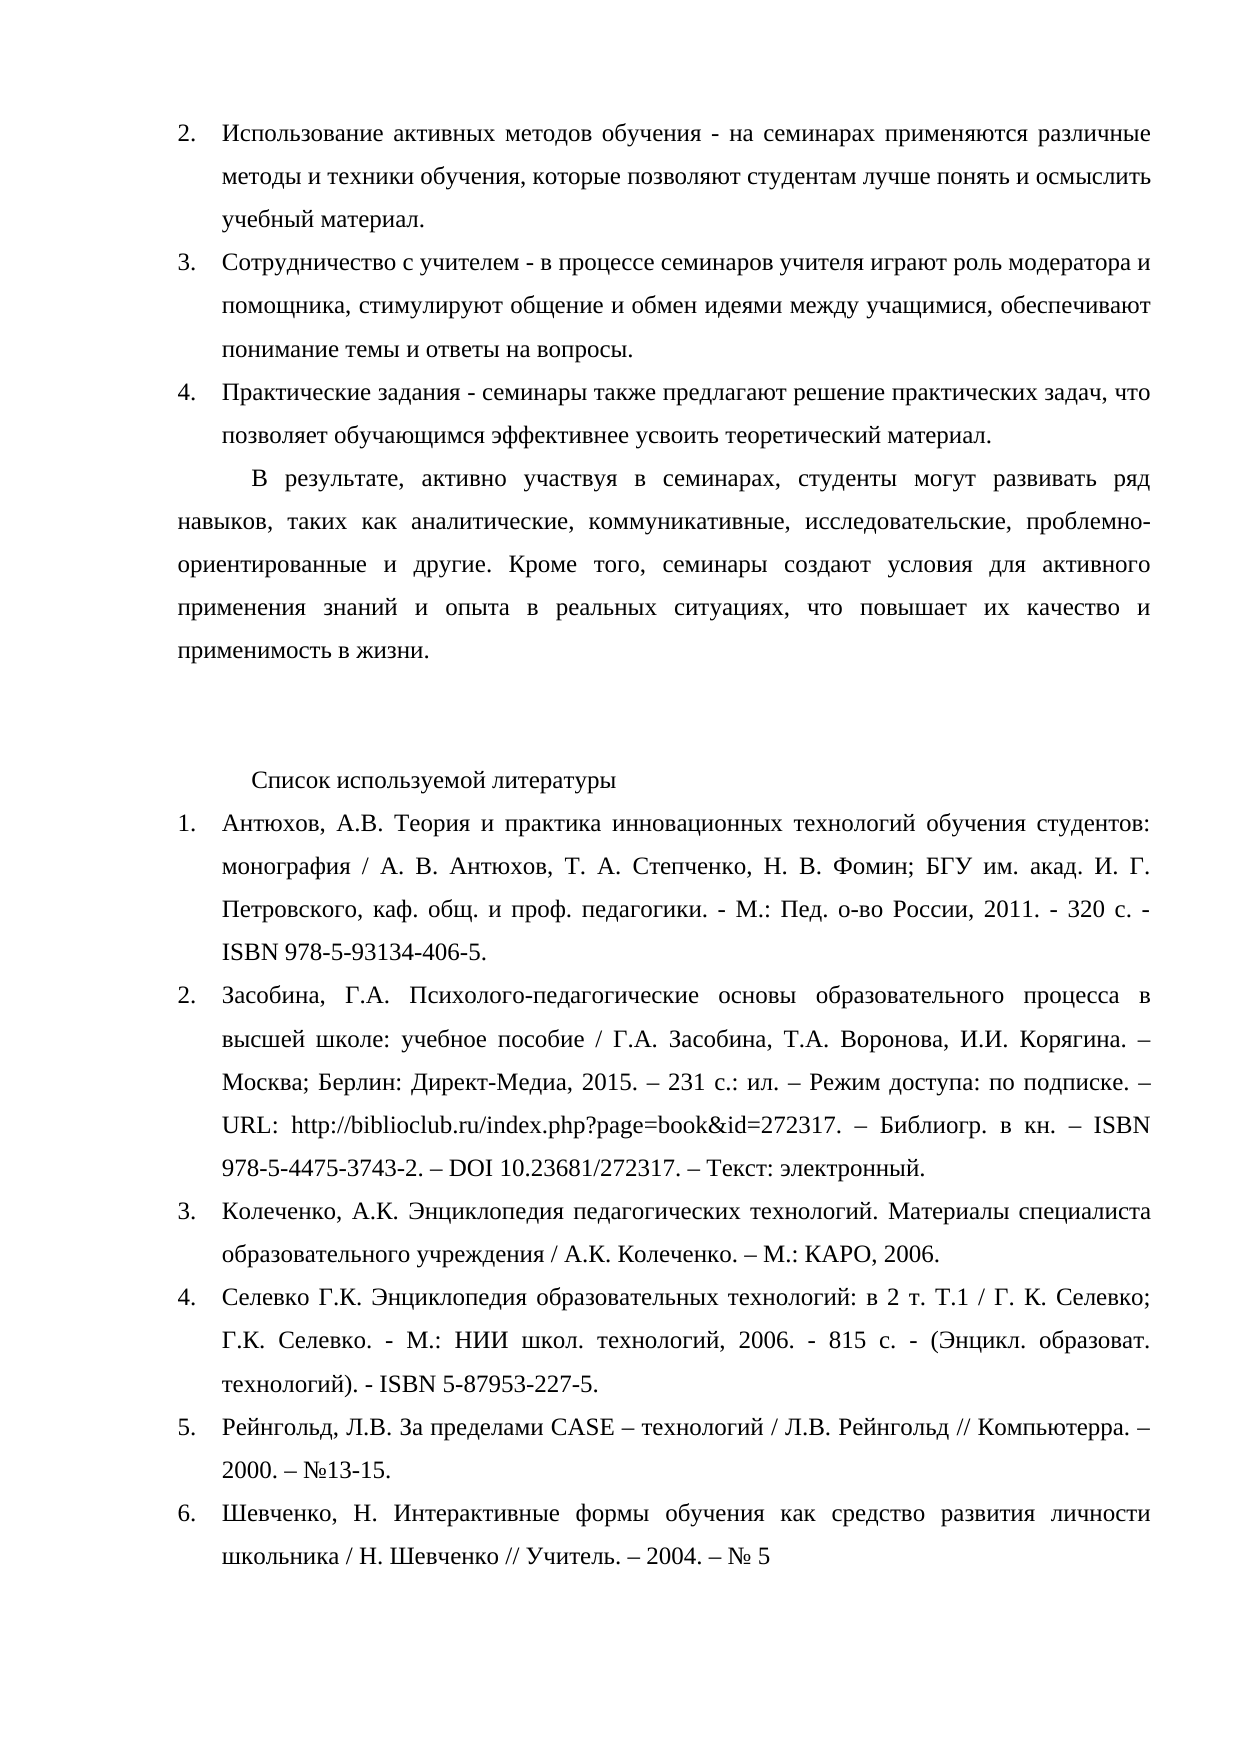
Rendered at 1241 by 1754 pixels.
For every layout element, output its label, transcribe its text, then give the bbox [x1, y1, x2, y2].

list Колеченко, А.К. Энциклопедия педагогических технологий. Материалы специалиста образовательного учреждения / А.К. Колеченко. – М.: КАРО, 2006. [177, 1196, 1152, 1268]
list Антюхов, А.В. Теория и практика инновационных технологий обучения студентов: монография / А. В. Антюхов, Т. А. Степченко, Н. В. Фомин; БГУ им. акад. И. Г. Петровского, каф. общ. и проф. педагогики. - М.: Пед. о-во России, 2011. - 320 с. - ISBN 978-5-93134-406-5. [177, 808, 1152, 966]
list Рейнгольд, Л.В. За пределами CASE – технологий / Л.В. Рейнгольд // Компьютерра. – 2000. – №13-15. [177, 1412, 1152, 1484]
list Использование активных методов обучения - на семинарах применяются различные методы и техники обучения, которые позволяют студентам лучше понять и осмыслить учебный материал. [177, 118, 1152, 233]
list Шевченко, Н. Интерактивные формы обучения как средство развития личности школьника / Н. Шевченко // Учитель. – 2004. – № 5 [177, 1498, 1152, 1570]
list Сотрудничество с учителем - в процессе семинаров учителя играют роль модератора и помощника, стимулируют общение и обмен идеями между учащимися, обеспечивают понимание темы и ответы на вопросы. [177, 247, 1152, 362]
list Селевко Г.К. Энциклопедия образовательных технологий: в 2 т. Т.1 / Г. К. Селевко; Г.К. Селевко. - М.: НИИ школ. технологий, 2006. - 815 с. - (Энцикл. образоват. технологий). - ISBN 5-87953-227-5. [177, 1282, 1152, 1397]
list Засобина, Г.А. Психолого-педагогические основы образовательного процесса в высшей школе: учебное пособие / Г.А. Засобина, Т.А. Воронова, И.И. Корягина. – Москва; Берлин: Директ-Медиа, 2015. – 231 с.: ил. – Режим доступа: по подписке. – URL: http://biblioclub.ru/index.php?page=book&id=272317. – Библиогр. в кн. – ISBN 978-5-4475-3743-2. – DOI 10.23681/272317. – Текст: электронный. [177, 981, 1152, 1182]
text Список используемой литературы [177, 765, 1152, 794]
list Практические задания - семинары также предлагают решение практических задач, что позволяет обучающимся эффективнее усвоить теоретический материал. [177, 377, 1152, 449]
text В результате, активно участвуя в семинарах, студенты могут развивать ряд навыков, таких как аналитические, коммуникативные, исследовательские, проблемно-ориентированные и другие. Кроме того, семинары создают условия для активного применения знаний и опыта в реальных ситуациях, что повышает их качество и применимость в жизни. [177, 463, 1152, 664]
